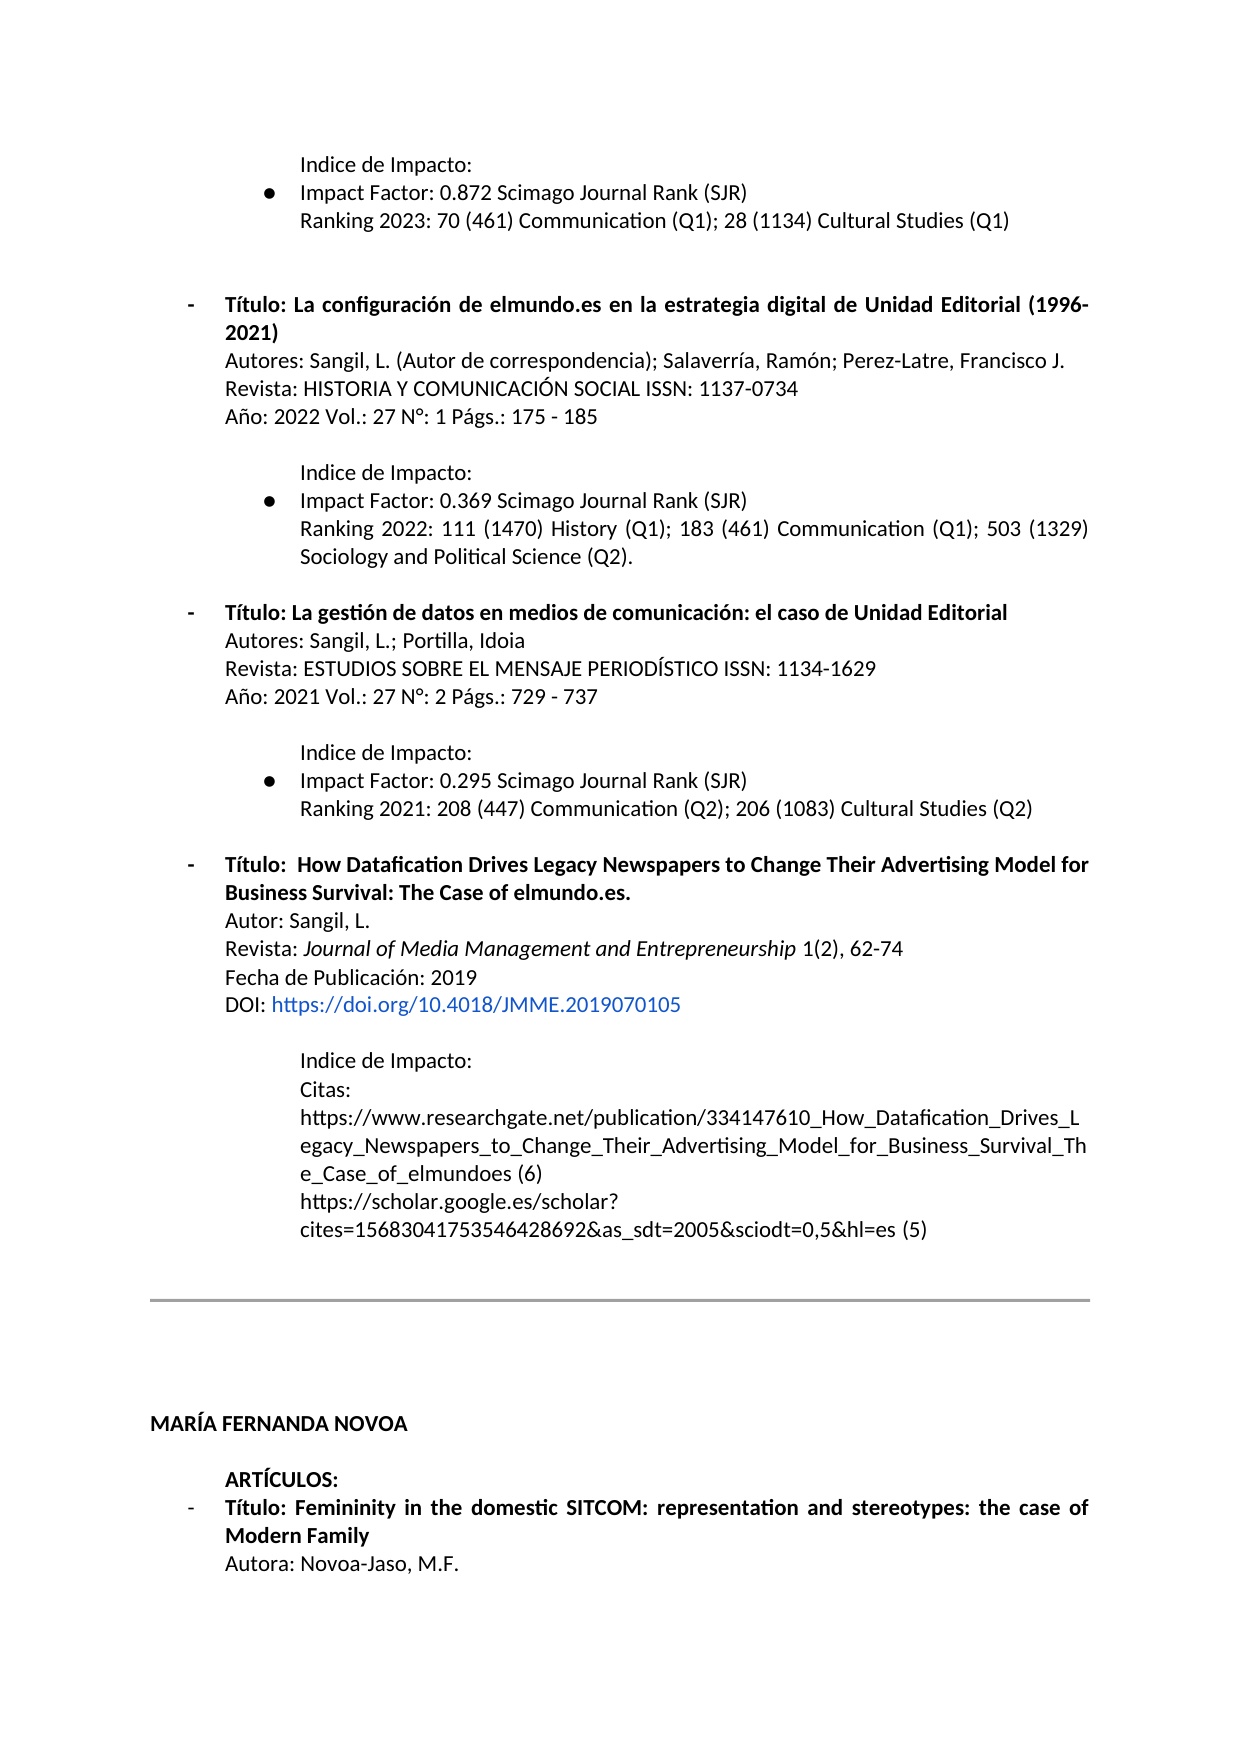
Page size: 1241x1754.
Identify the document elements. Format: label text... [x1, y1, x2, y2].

text Autor: Sangil, L. [225, 907, 1090, 934]
text Autores: Sangil, L. (Autor de correspondencia); Salaverría, Ramón; Perez-Latre, Francisco J. [225, 346, 1090, 374]
text MARÍA FERNANDA NOVOA [150, 1409, 1090, 1437]
text Indice de Impacto: [225, 150, 1090, 178]
text Indice de Impacto: [225, 1047, 1090, 1075]
list Título: La configuración de elmundo.es en la estrategia digital de Unidad Editorial (1996-2021) [187, 290, 1090, 346]
list Impact Factor: 0.295 Scimago Journal Rank (SJR) [262, 766, 1090, 794]
list Título: Femininity in the domestic SITCOM: representation and stereotypes: the case of Modern Family [187, 1493, 1090, 1549]
list Título: How Datafication Drives Legacy Newspapers to Change Their Advertising Model for Business Survival: The Case of elmundo.es. [187, 851, 1090, 907]
text Fecha de Publicación: 2019 [225, 963, 1090, 991]
text DOI: https://doi.org/10.4018/JMME.2019070105 [225, 991, 1090, 1019]
text Año: 2021 Vol.: 27 N°: 2 Págs.: 729 - 737 [150, 682, 1090, 710]
text Autores: Sangil, L.; Portilla, Idoia [150, 626, 1090, 654]
list Impact Factor: 0.369 Scimago Journal Rank (SJR) [262, 486, 1090, 514]
text Revista: Journal of Media Management and Entrepreneurship 1(2), 62-74 [225, 934, 1090, 963]
text Año: 2022 Vol.: 27 N°: 1 Págs.: 175 - 185 [166, 402, 1090, 430]
text Revista: HISTORIA Y COMUNICACIÓN SOCIAL ISSN: 1137-0734 [166, 374, 1090, 402]
list Título: La gestión de datos en medios de comunicación: el caso de Unidad Editorial [187, 598, 1090, 626]
text Ranking 2023: 70 (461) Communication (Q1); 28 (1134) Cultural Studies (Q1) [225, 206, 1090, 234]
text https://scholar.google.es/scholar?cites=15683041753546428692&as_sdt=2005&sciodt=0,5&hl=es (5) [300, 1187, 1090, 1243]
text Indice de Impacto: [225, 738, 1090, 766]
text Revista: ESTUDIOS SOBRE EL MENSAJE PERIODÍSTICO ISSN: 1134-1629 [150, 654, 1090, 682]
text Ranking 2021: 208 (447) Communication (Q2); 206 (1083) Cultural Studies (Q2) [225, 794, 1090, 822]
subtitle ARTÍCULOS: [150, 1465, 1090, 1493]
list Impact Factor: 0.872 Scimago Journal Rank (SJR) [262, 178, 1090, 206]
text Ranking 2022: 111 (1470) History (Q1); 183 (461) Communication (Q1); 503 (1329) Sociology and Political Science (Q2). [300, 514, 1090, 570]
text Autora: Novoa-Jaso, M.F. [225, 1549, 1090, 1577]
text Indice de Impacto: [225, 458, 1090, 486]
text Citas: https://www.researchgate.net/publication/334147610_How_Datafication_Drives_Legacy_Newspapers_to_Change_Their_Advertising_Model_for_Business_Survival_The_Case_of_elmundoes (6) [300, 1075, 1090, 1187]
